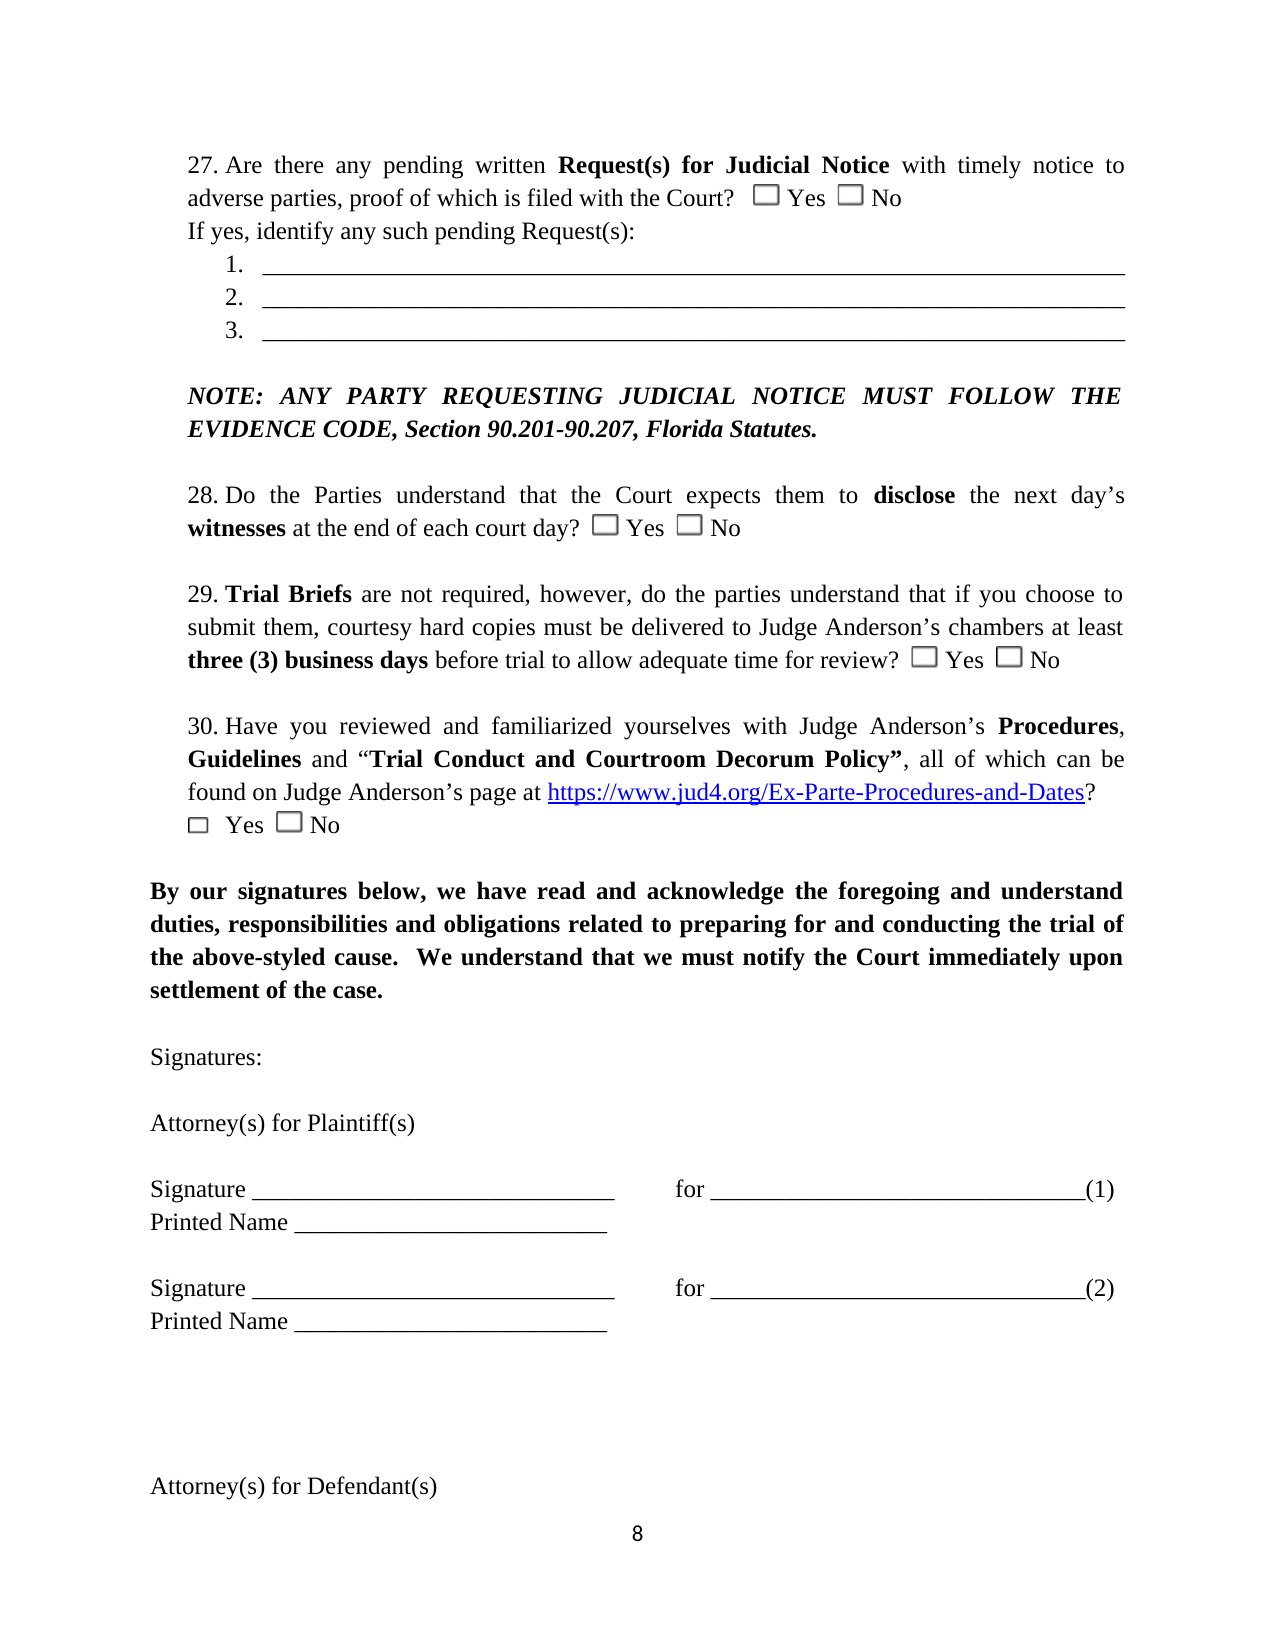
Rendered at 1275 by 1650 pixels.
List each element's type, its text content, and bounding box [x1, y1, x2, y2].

text Signature _____________________________ for ______________________________(1) [150, 1174, 1125, 1202]
picture [188, 817, 209, 834]
list Trial Briefs are not required, however, do the parties understand that if you choose to submit them, courtesy hard copies must be delivered to Judge Anderson’s chambers at least three (3) business days before trial to allow adequate time for review? Yes No [187, 579, 1125, 674]
list _____________________________________________________________________ [225, 249, 1125, 278]
list If yes, identify any such pending Request(s): [187, 216, 1125, 245]
text Signatures: [150, 1042, 1125, 1070]
picture [592, 514, 620, 537]
text By our signatures below, we have read and acknowledge the foregoing and understand duties, responsibilities and obligations related to preparing for and conducting the trial of the above-styled cause. We understand that we must notify the Court immediately upon settlement of the case. [150, 876, 1125, 1004]
list _____________________________________________________________________ [225, 315, 1125, 344]
text Attorney(s) for Plaintiff(s) [150, 1108, 1125, 1136]
picture [676, 514, 704, 537]
picture [276, 811, 304, 834]
text NOTE: ANY PARTY REQUESTING JUDICIAL NOTICE MUST FOLLOW THE EVIDENCE CODE, Section 90.201-90.207, Florida Statutes. [187, 381, 1125, 443]
picture [911, 646, 939, 669]
text Printed Name _________________________ [150, 1207, 1125, 1235]
list _____________________________________________________________________ [225, 282, 1125, 311]
list Are there any pending written Request(s) for Judicial Notice with timely notice to adverse parties, proof of which is filed with the Court? Yes No [187, 150, 1125, 212]
picture [837, 184, 865, 207]
list Yes No [187, 810, 1125, 839]
list Have you reviewed and familiarized yourselves with Judge Anderson’s Procedures, Guidelines and “Trial Conduct and Courtroom Decorum Policy”, all of which can be found on Judge Anderson’s page at https://www.jud4.org/Ex-Parte-Procedures-and-Dates? [187, 711, 1125, 806]
picture [753, 184, 781, 207]
picture [996, 646, 1024, 669]
text Attorney(s) for Defendant(s) [150, 1471, 1125, 1499]
list Do the Parties understand that the Court expects them to disclose the next day’s witnesses at the end of each court day? Yes No [187, 480, 1125, 542]
text Signature _____________________________ for ______________________________(2) [150, 1273, 1125, 1301]
text Printed Name _________________________ [150, 1306, 1125, 1334]
